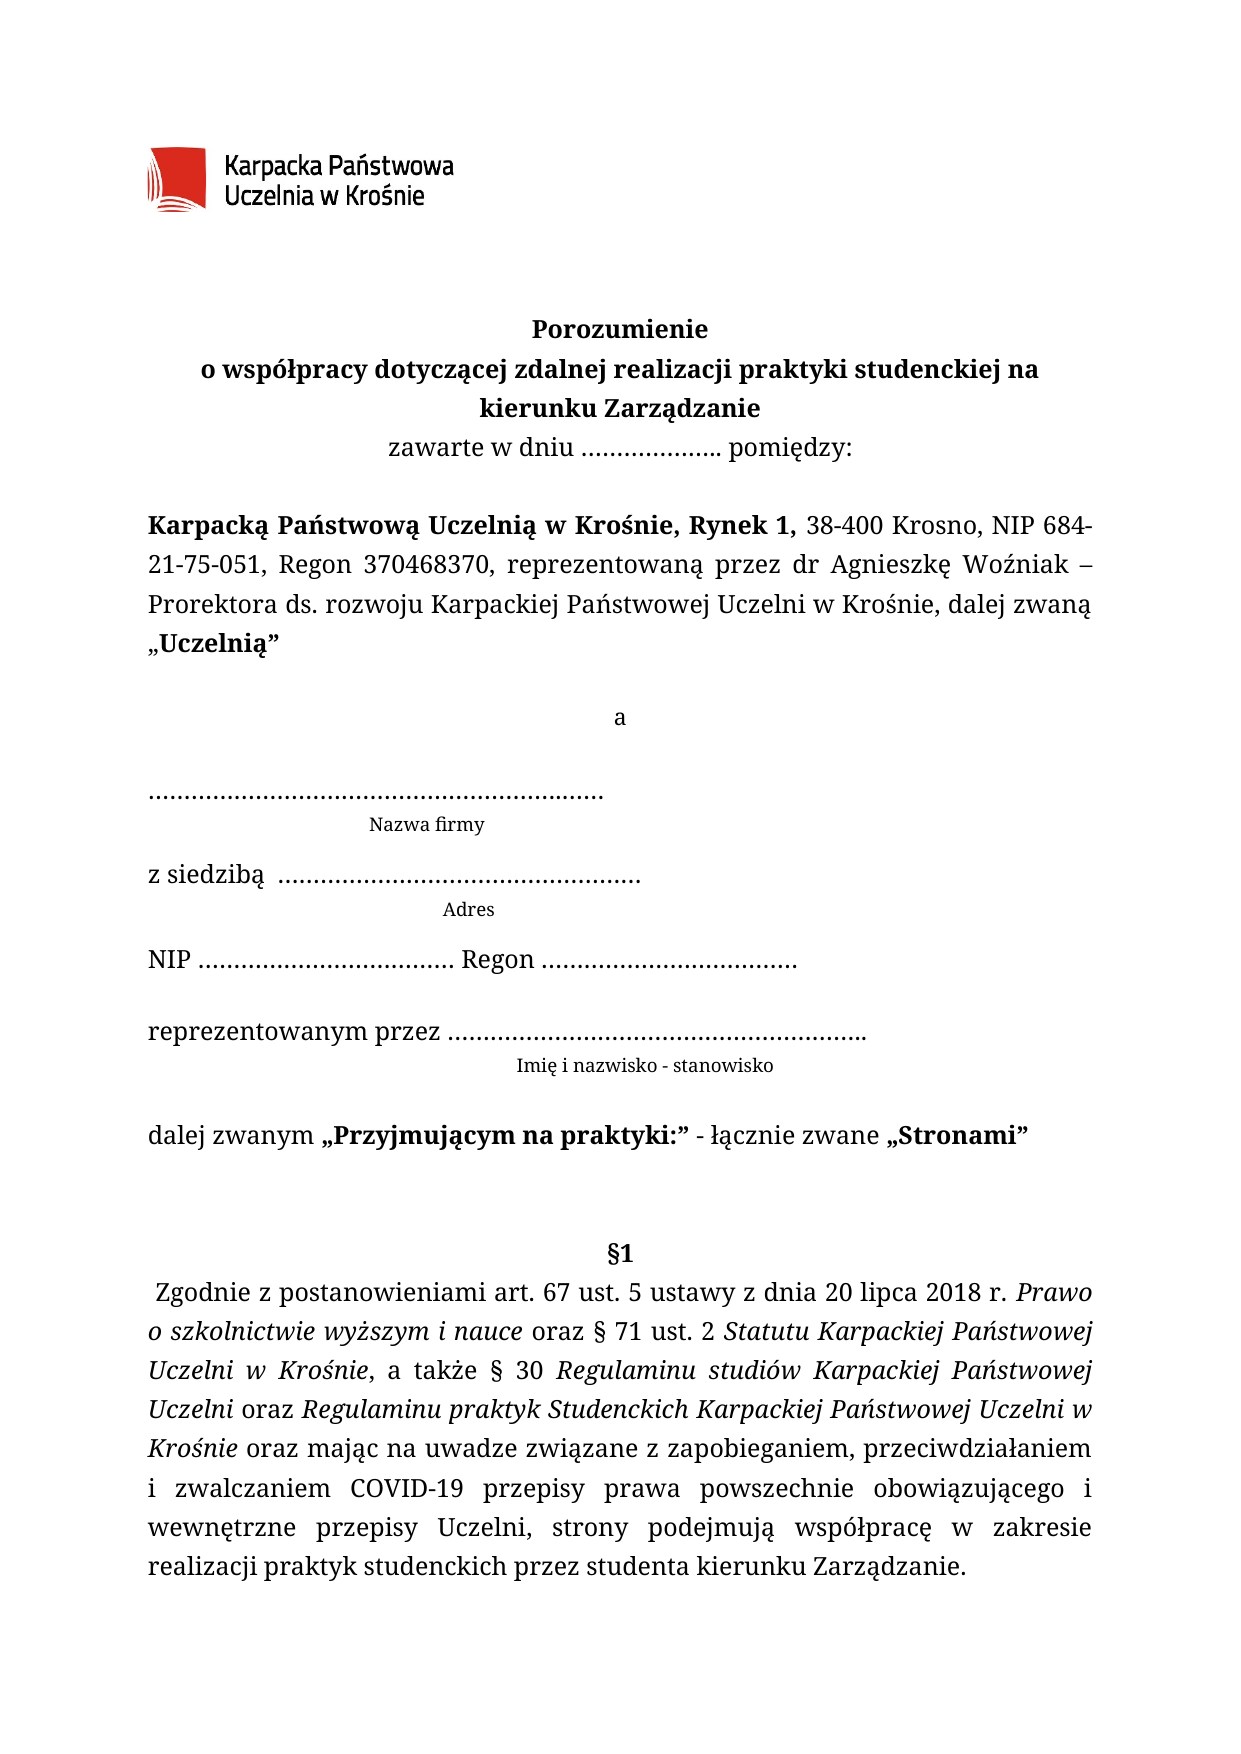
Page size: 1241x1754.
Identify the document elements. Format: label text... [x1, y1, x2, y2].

text ………………………………………………….…… [148, 772, 1093, 806]
text Nazwa firmy [295, 812, 1093, 837]
text z siedzibą …………………………………………… [148, 857, 1093, 891]
text dalej zwanym „Przyjmującym na praktyki:” - łącznie zwane „Stronami” [148, 1118, 1093, 1152]
text Adres [369, 896, 1093, 922]
text Zgodnie z postanowieniami art. 67 ust. 5 ustawy z dnia 20 lipca 2018 r. Prawo o szkolnictwie wyższym i nauce oraz § 71 ust. 2 Statutu Karpackiej Państwowej Uczelni w Krośnie, a także § 30 Regulaminu studiów Karpackiej Państwowej Uczelni oraz Regulaminu praktyk Studenckich Karpackiej Państwowej Uczelni w Krośnie oraz mając na uwadze związane z zapobieganiem, przeciwdziałaniem i zwalczaniem COVID-19 przepisy prawa powszechnie obowiązującego i wewnętrzne przepisy Uczelni, strony podejmują współpracę w zakresie realizacji praktyk studenckich przez studenta kierunku Zarządzanie. [148, 1274, 1093, 1583]
text reprezentowanym przez ………………………………………………….. [148, 1013, 1093, 1047]
text §1 [148, 1235, 1093, 1269]
text NIP ……………………………… Regon ……………………………… [148, 942, 1093, 976]
text zawarte w dniu ……………….. pomiędzy: [148, 429, 1093, 464]
text a [148, 701, 1093, 732]
text Karpacką Państwową Uczelnią w Krośnie, Rynek 1, 38-400 Krosno, NIP 684-21-75-051, Regon 370468370, reprezentowaną przez dr Agnieszkę Woźniak – Prorektora ds. rozwoju Karpackiej Państwowej Uczelni w Krośnie, dalej zwaną „Uczelnią” [148, 508, 1093, 659]
picture [147, 147, 454, 212]
text Porozumienie [148, 312, 1093, 346]
text Imię i nazwisko - stanowisko [148, 1053, 1093, 1078]
text o współpracy dotyczącej zdalnej realizacji praktyki studenckiej na kierunku Zarządzanie [148, 351, 1093, 424]
